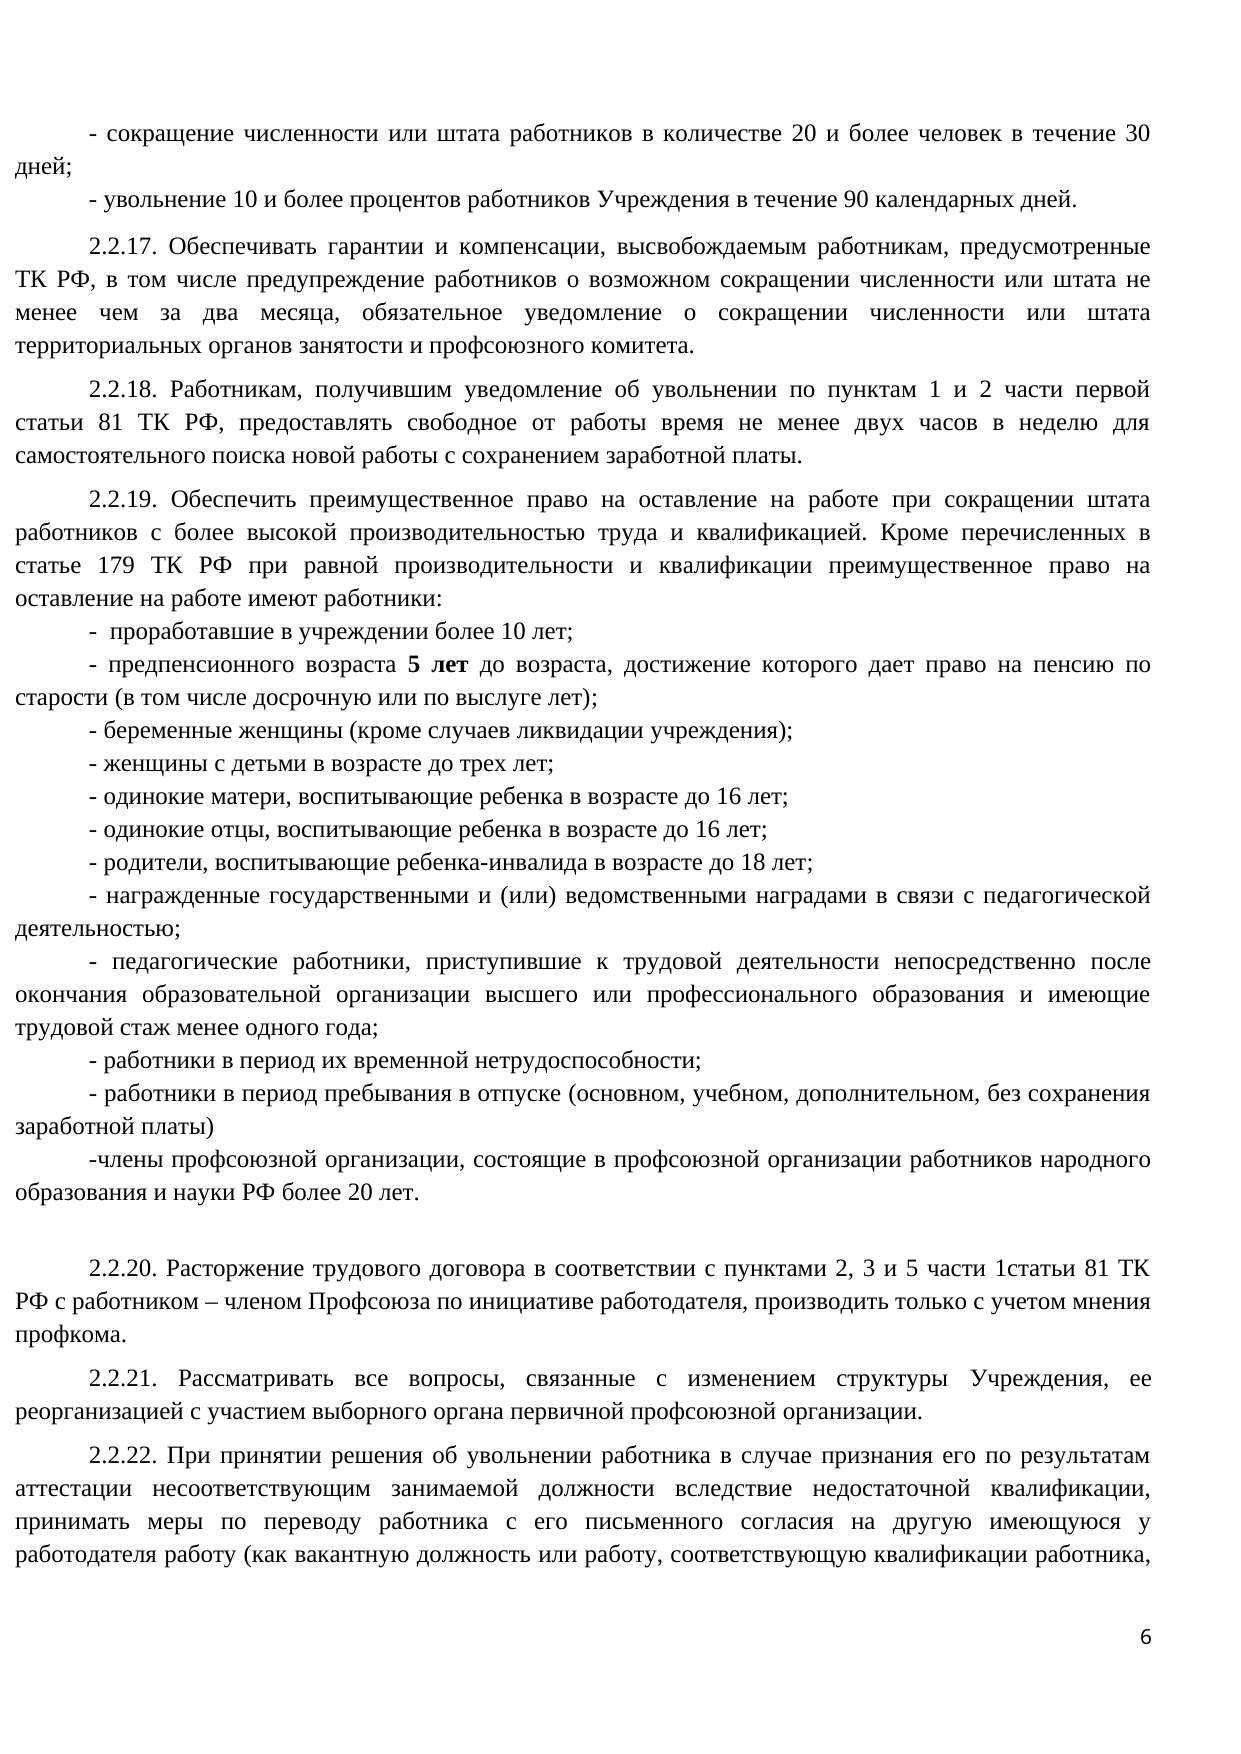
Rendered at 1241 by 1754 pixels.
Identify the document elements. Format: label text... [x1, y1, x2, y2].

text - женщины с детьми в возрасте до трех лет; [15, 748, 1152, 777]
text 2.2.19. Обеспечить преимущественное право на оставление на работе при сокращении штата работников с более высокой производительностью труда и квалификацией. Кроме перечисленных в статье 179 ТК РФ при равной производительности и квалификации преимущественное право на оставление на работе имеют работники: [15, 484, 1152, 612]
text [15, 1440, 1152, 1568]
text - педагогические работники, приступившие к трудовой деятельности непосредственно после окончания образовательной организации высшего или профессионального образования и имеющие трудовой стаж менее одного года; [15, 946, 1152, 1041]
text - проработавшие в учреждении более 10 лет; [15, 616, 1152, 645]
text - родители, воспитывающие ребенка-инвалида в возрасте до 18 лет; [15, 847, 1152, 876]
text - сокращение численности или штата работников в количестве 20 и более человек в течение 30 дней; [15, 118, 1152, 180]
text - одинокие отцы, воспитывающие ребенка в возрасте до 16 лет; [15, 814, 1152, 843]
text - работники в период их временной нетрудоспособности; [15, 1045, 1152, 1074]
text - увольнение 10 и более процентов работников Учреждения в течение 90 календарных дней. [15, 184, 1152, 213]
text - награжденные государственными и (или) ведомственными наградами в связи с педагогической деятельностью; [15, 880, 1152, 942]
text 2.2.17. Обеспечивать гарантии и компенсации, высвобождаемым работникам, предусмотренные ТК РФ, в том числе предупреждение работников о возможном сокращении численности или штата не менее чем за два месяца, обязательное уведомление о сокращении численности или штата территориальных органов занятости и профсоюзного комитета. [15, 231, 1152, 359]
text 2.2.21. Рассматривать все вопросы, связанные с изменением структуры Учреждения, ее реорганизацией с участием выборного органа первичной профсоюзной организации. [15, 1363, 1152, 1425]
text -члены профсоюзной организации, состоящие в профсоюзной организации работников народного образования и науки РФ более 20 лет. [15, 1144, 1152, 1206]
text 2.2.20. Расторжение трудового договора в соответствии с пунктами 2, 3 и 5 части 1статьи 81 ТК РФ с работником – членом Профсоюза по инициативе работодателя, производить только с учетом мнения профкома. [15, 1253, 1152, 1348]
text - одинокие матери, воспитывающие ребенка в возрасте до 16 лет; [15, 781, 1152, 810]
text - беременные женщины (кроме случаев ликвидации учреждения); [15, 715, 1152, 744]
text - предпенсионного возраста 5 лет до возраста, достижение которого дает право на пенсию по старости (в том числе досрочную или по выслуге лет); [15, 649, 1152, 711]
text - работники в период пребывания в отпуске (основном, учебном, дополнительном, без сохранения заработной платы) [15, 1078, 1152, 1140]
text 2.2.18. Работникам, получившим уведомление об увольнении по пунктам 1 и 2 части первой статьи 81 ТК РФ, предоставлять свободное от работы время не менее двух часов в неделю для самостоятельного поиска новой работы с сохранением заработной платы. [15, 374, 1152, 469]
